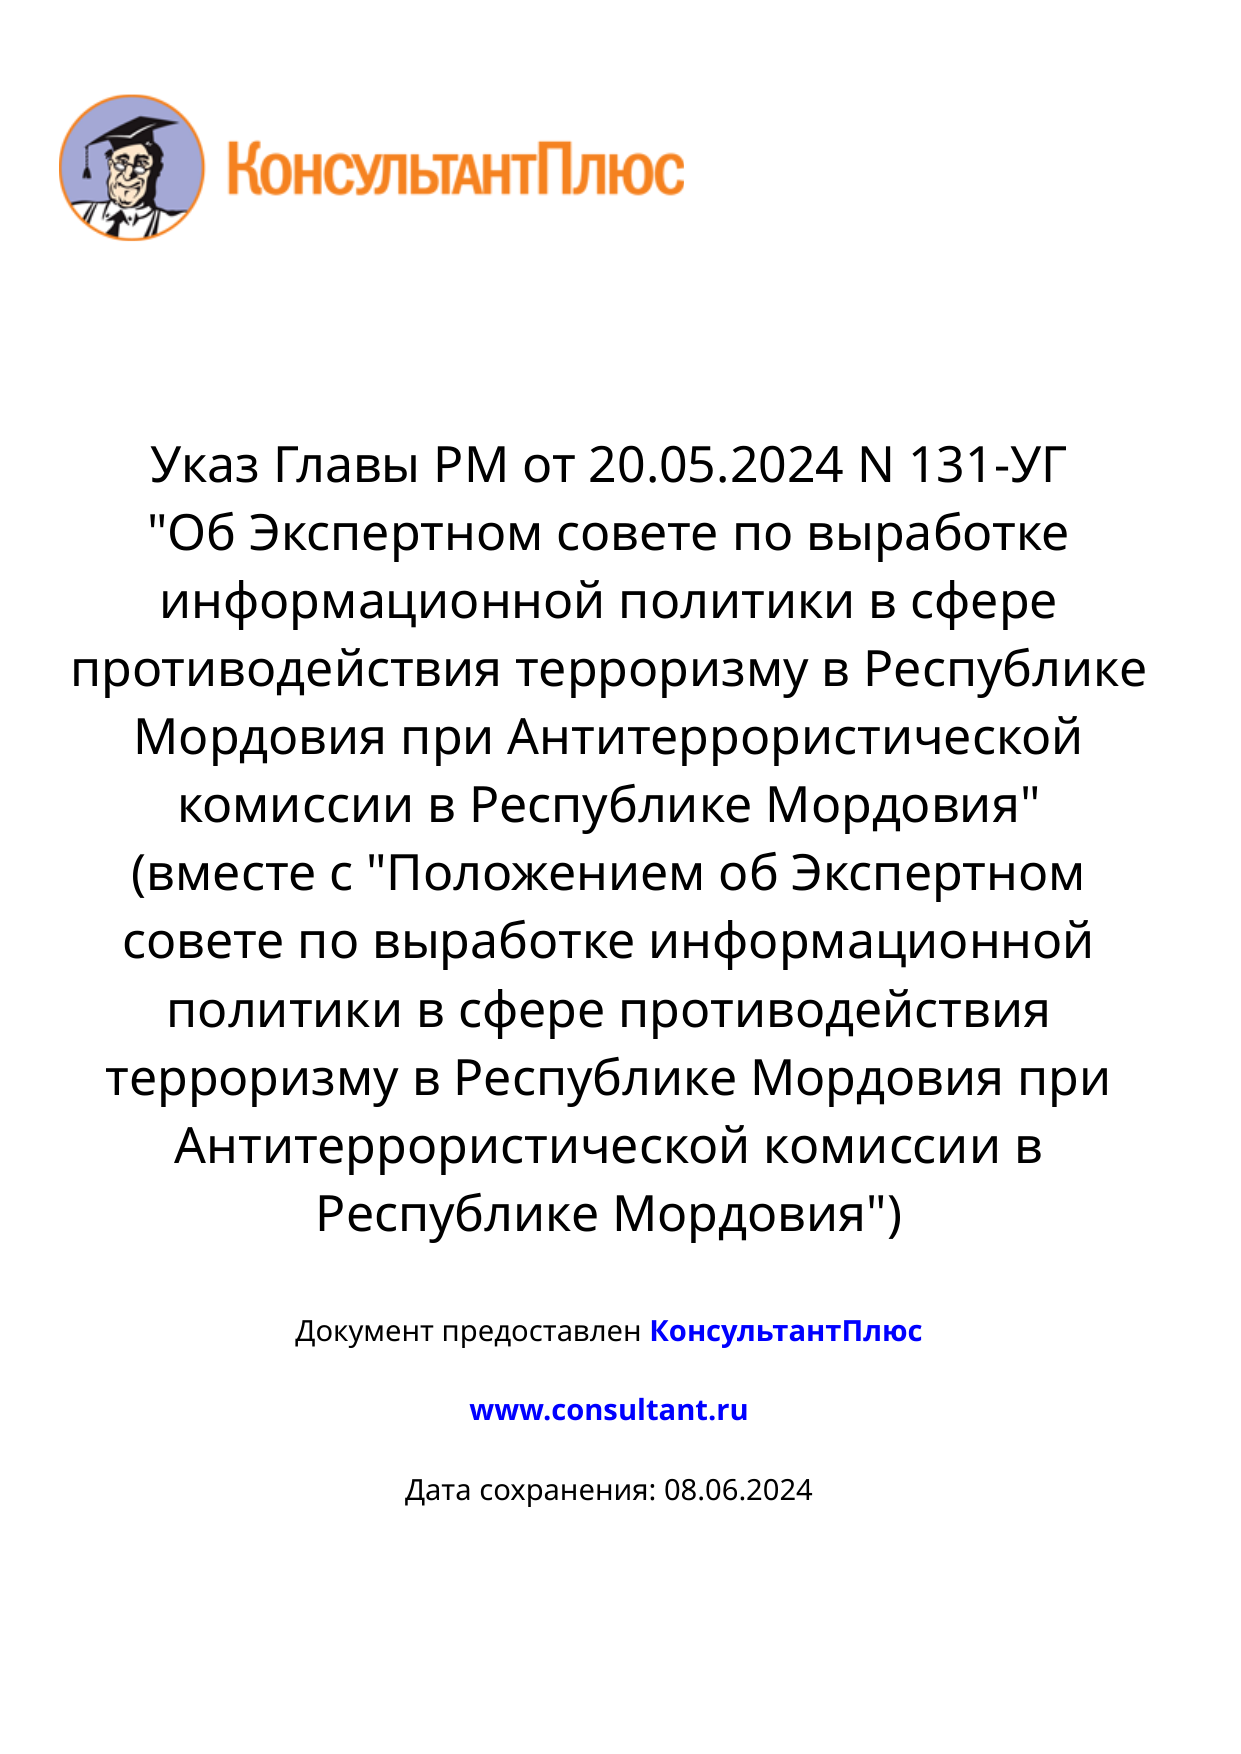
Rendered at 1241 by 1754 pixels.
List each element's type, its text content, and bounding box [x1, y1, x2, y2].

table_cell Указ Главы РМ от 20.05.2024 N 131-УГ "Об Экспертном совете по выработке информационной политики в сфере противодействия терроризму в Республике Мордовия при Антитеррористической комиссии в Республике Мордовия" (вместе с "Положением об Экспертном совете по выработке информационной политики в сфере противодействия терроризму в Республике Мордовия при Антитеррористической комиссии в Республике Мордовия") [51, 403, 1167, 1272]
table_header [51, 88, 1167, 403]
picture [59, 93, 684, 243]
table_cell Документ предоставлен КонсультантПлюс www.consultant.ru Дата сохранения: 08.06.2024 [51, 1272, 1167, 1587]
